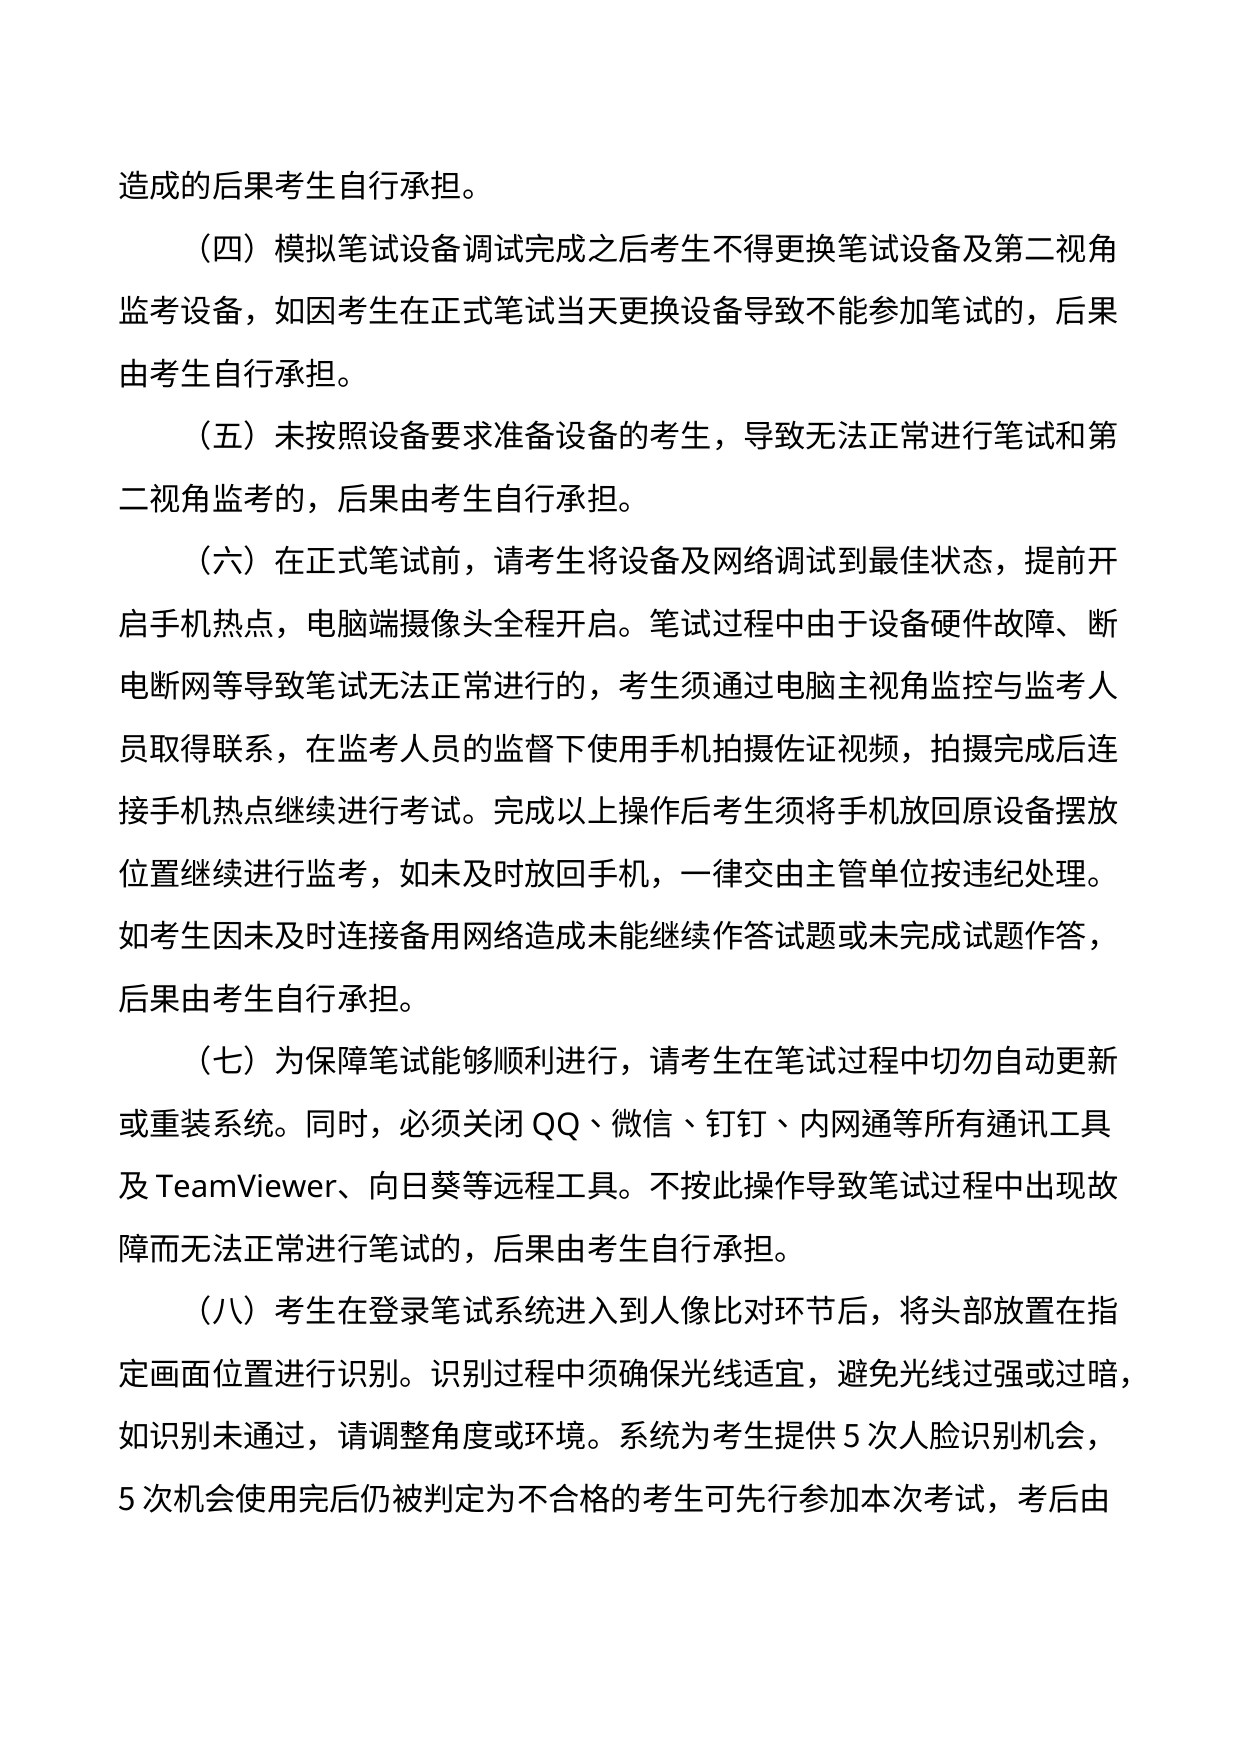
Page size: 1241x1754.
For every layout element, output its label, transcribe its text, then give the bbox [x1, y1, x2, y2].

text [118, 1273, 1122, 1523]
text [118, 148, 1122, 210]
text （五）未按照设备要求准备设备的考生，导致无法正常进行笔试和第二视角监考的，后果由考生自行承担。 [118, 398, 1122, 523]
text （四）模拟笔试设备调试完成之后考生不得更换笔试设备及第二视角监考设备，如因考生在正式笔试当天更换设备导致不能参加笔试的，后果由考生自行承担。 [118, 210, 1122, 398]
text （六）在正式笔试前，请考生将设备及网络调试到最佳状态，提前开启手机热点，电脑端摄像头全程开启。笔试过程中由于设备硬件故障、断电断网等导致笔试无法正常进行的，考生须通过电脑主视角监控与监考人员取得联系，在监考人员的监督下使用手机拍摄佐证视频，拍摄完成后连接手机热点继续进行考试。完成以上操作后考生须将手机放回原设备摆放位置继续进行监考，如未及时放回手机，一律交由主管单位按违纪处理。如考生因未及时连接备用网络造成未能继续作答试题或未完成试题作答，后果由考生自行承担。 [118, 523, 1122, 1023]
text （七）为保障笔试能够顺利进行，请考生在笔试过程中切勿自动更新或重装系统。同时，必须关闭 QQ、微信、钉钉、内网通等所有通讯工具及TeamViewer、向日葵等远程工具。不按此操作导致笔试过程中出现故障而无法正常进行笔试的，后果由考生自行承担。 [118, 1023, 1122, 1273]
